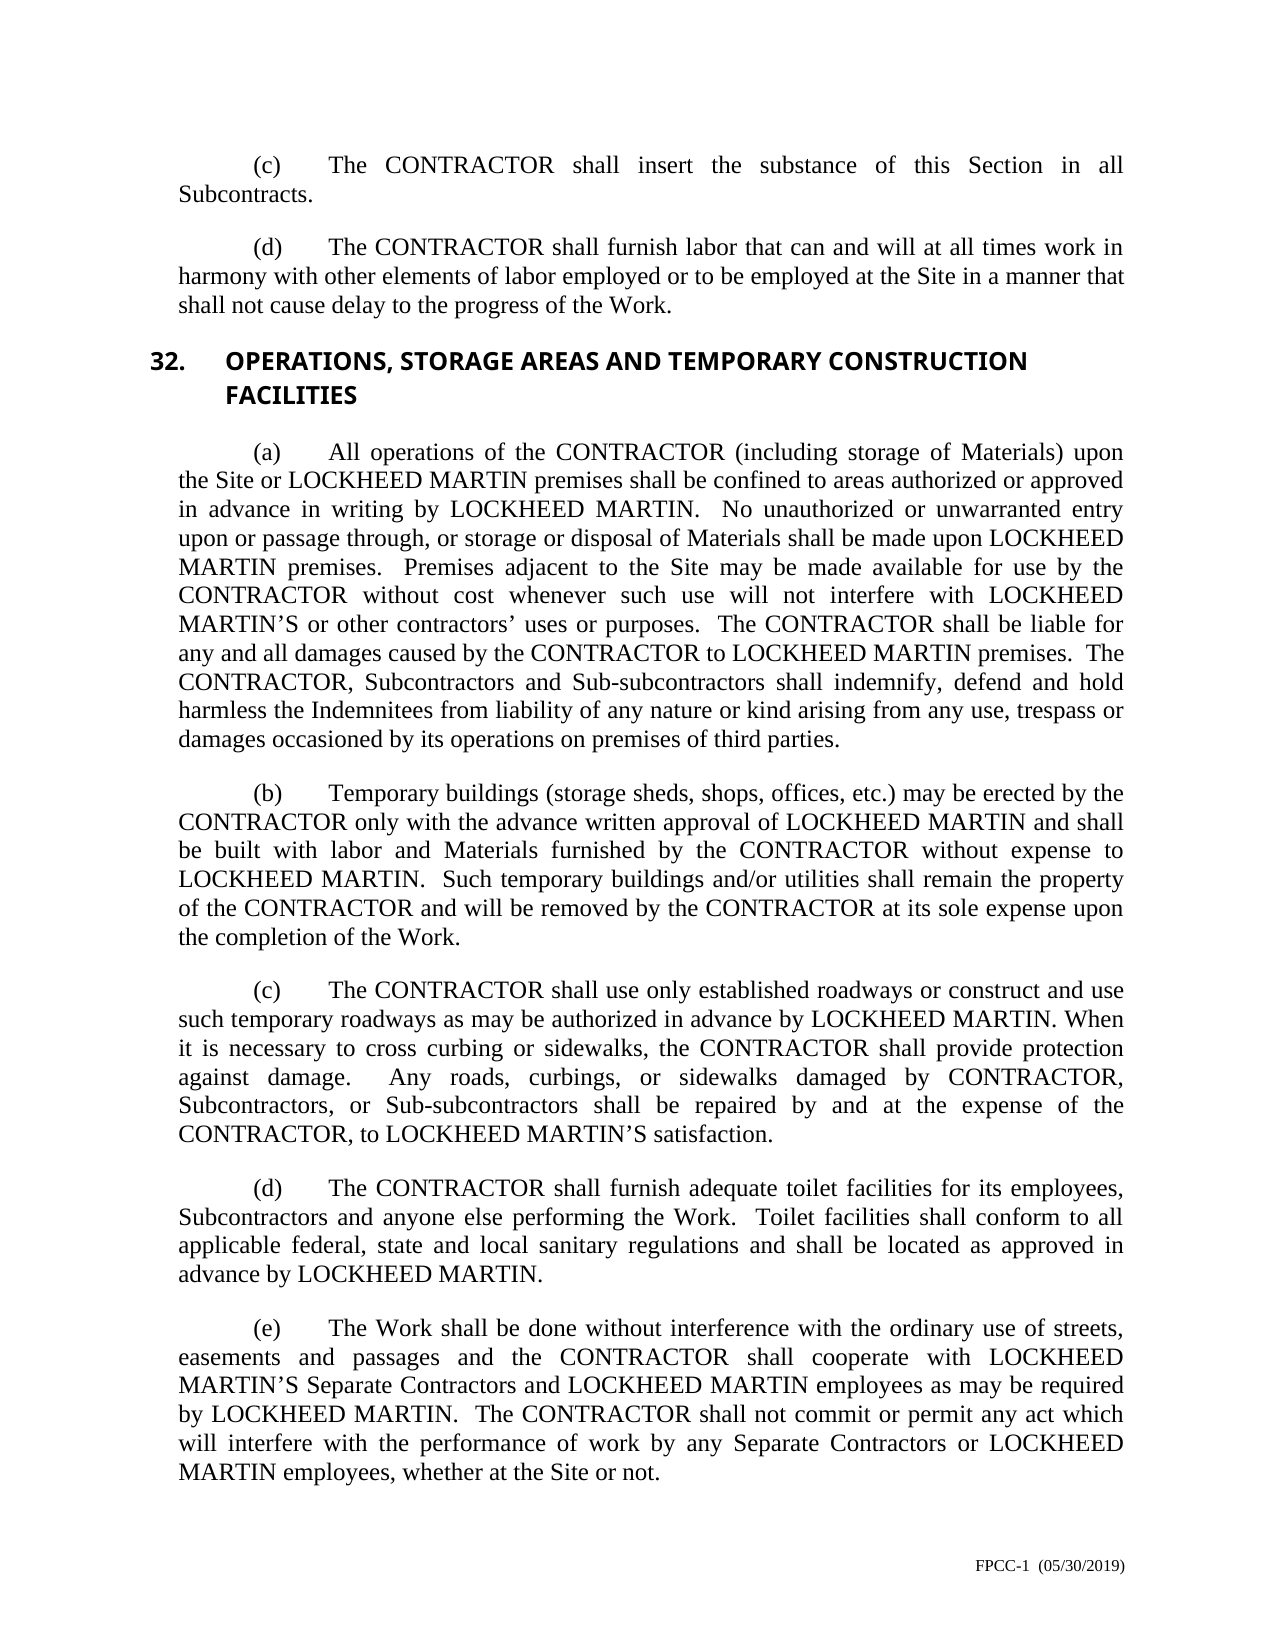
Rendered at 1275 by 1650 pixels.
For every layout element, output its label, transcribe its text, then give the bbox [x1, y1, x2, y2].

subtitle The Work shall be done without interference with the ordinary use of streets, easements and passages and the CONTRACTOR shall cooperate with LOCKHEED MARTIN’S Separate Contractors and LOCKHEED MARTIN employees as may be required by LOCKHEED MARTIN. The CONTRACTOR shall not commit or permit any act which will interfere with the performance of work by any Separate Contractors or LOCKHEED MARTIN employees, whether at the Site or not. [178, 1313, 1125, 1486]
subtitle OPERATIONS, STORAGE AREAS AND TEMPORARY CONSTRUCTION FACILITIES [150, 344, 1125, 412]
subtitle The CONTRACTOR shall furnish labor that can and will at all times work in harmony with other elements of labor employed or to be employed at the Site in a manner that shall not cause delay to the progress of the Work. [178, 232, 1125, 319]
subtitle All operations of the CONTRACTOR (including storage of Materials) upon the Site or LOCKHEED MARTIN premises shall be confined to areas authorized or approved in advance in writing by LOCKHEED MARTIN. No unauthorized or unwarranted entry upon or passage through, or storage or disposal of Materials shall be made upon LOCKHEED MARTIN premises. Premises adjacent to the Site may be made available for use by the CONTRACTOR without cost whenever such use will not interfere with LOCKHEED MARTIN’S or other contractors’ uses or purposes. The CONTRACTOR shall be liable for any and all damages caused by the CONTRACTOR to LOCKHEED MARTIN premises. The CONTRACTOR, Subcontractors and Sub-subcontractors shall indemnify, defend and hold harmless the Indemnitees from liability of any nature or kind arising from any use, trespass or damages occasioned by its operations on premises of third parties. [178, 437, 1125, 753]
subtitle Temporary buildings (storage sheds, shops, offices, etc.) may be erected by the CONTRACTOR only with the advance written approval of LOCKHEED MARTIN and shall be built with labor and Materials furnished by the CONTRACTOR without expense to LOCKHEED MARTIN. Such temporary buildings and/or utilities shall remain the property of the CONTRACTOR and will be removed by the CONTRACTOR at its sole expense upon the completion of the Work. [178, 778, 1125, 951]
subtitle The CONTRACTOR shall use only established roadways or construct and use such temporary roadways as may be authorized in advance by LOCKHEED MARTIN. When it is necessary to cross curbing or sidewalks, the CONTRACTOR shall provide protection against damage. Any roads, curbings, or sidewalks damaged by CONTRACTOR, Subcontractors, or Sub-subcontractors shall be repaired by and at the expense of the CONTRACTOR, to LOCKHEED MARTIN’S satisfaction. [178, 976, 1125, 1148]
subtitle The CONTRACTOR shall furnish adequate toilet facilities for its employees, Subcontractors and anyone else performing the Work. Toilet facilities shall conform to all applicable federal, state and local sanitary regulations and shall be located as approved in advance by LOCKHEED MARTIN. [178, 1173, 1125, 1288]
subtitle The CONTRACTOR shall insert the substance of this Section in all Subcontracts. [178, 150, 1125, 207]
